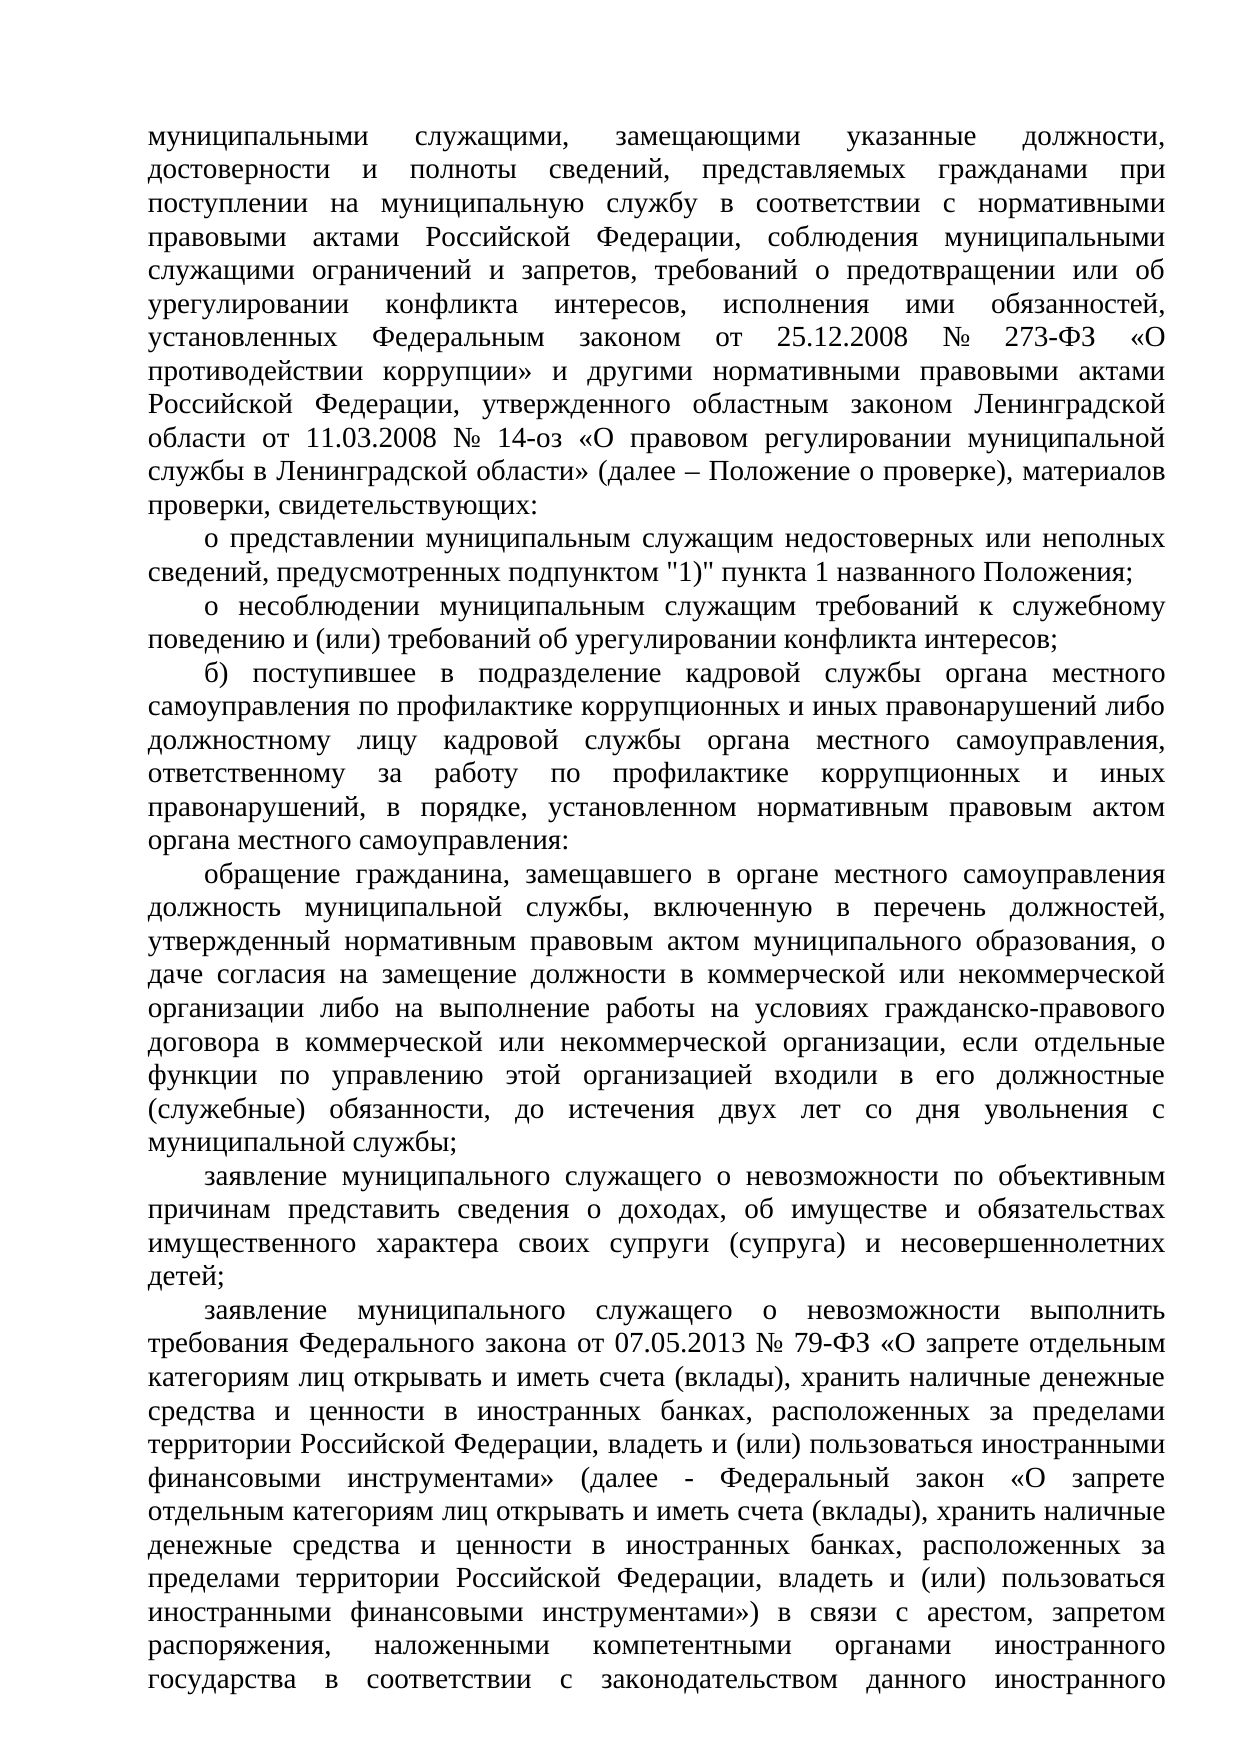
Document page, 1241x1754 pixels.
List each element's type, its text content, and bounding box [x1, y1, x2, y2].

text о представлении муниципальным служащим недостоверных или неполных сведений, предусмотренных подпунктом "1)" пункта 1 названного Положения; [148, 521, 1166, 588]
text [148, 118, 1166, 521]
text заявление муниципального служащего о невозможности по объективным причинам представить сведения о доходах, об имуществе и обязательствах имущественного характера своих супруги (супруга) и несовершеннолетних детей; [148, 1158, 1166, 1292]
text о несоблюдении муниципальным служащим требований к служебному поведению и (или) требований об урегулировании конфликта интересов; [148, 588, 1166, 655]
text б) поступившее в подразделение кадровой службы органа местного самоуправления по профилактике коррупционных и иных правонарушений либо должностному лицу кадровой службы органа местного самоуправления, ответственному за работу по профилактике коррупционных и иных правонарушений, в порядке, установленном нормативным правовым актом органа местного самоуправления: [148, 655, 1166, 856]
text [148, 1292, 1166, 1694]
text обращение гражданина, замещавшего в органе местного самоуправления должность муниципальной службы, включенную в перечень должностей, утвержденный нормативным правовым актом муниципального образования, о даче согласия на замещение должности в коммерческой или некоммерческой организации либо на выполнение работы на условиях гражданско-правового договора в коммерческой или некоммерческой организации, если отдельные функции по управлению этой организацией входили в его должностные (служебные) обязанности, до истечения двух лет со дня увольнения с муниципальной службы; [148, 856, 1166, 1158]
